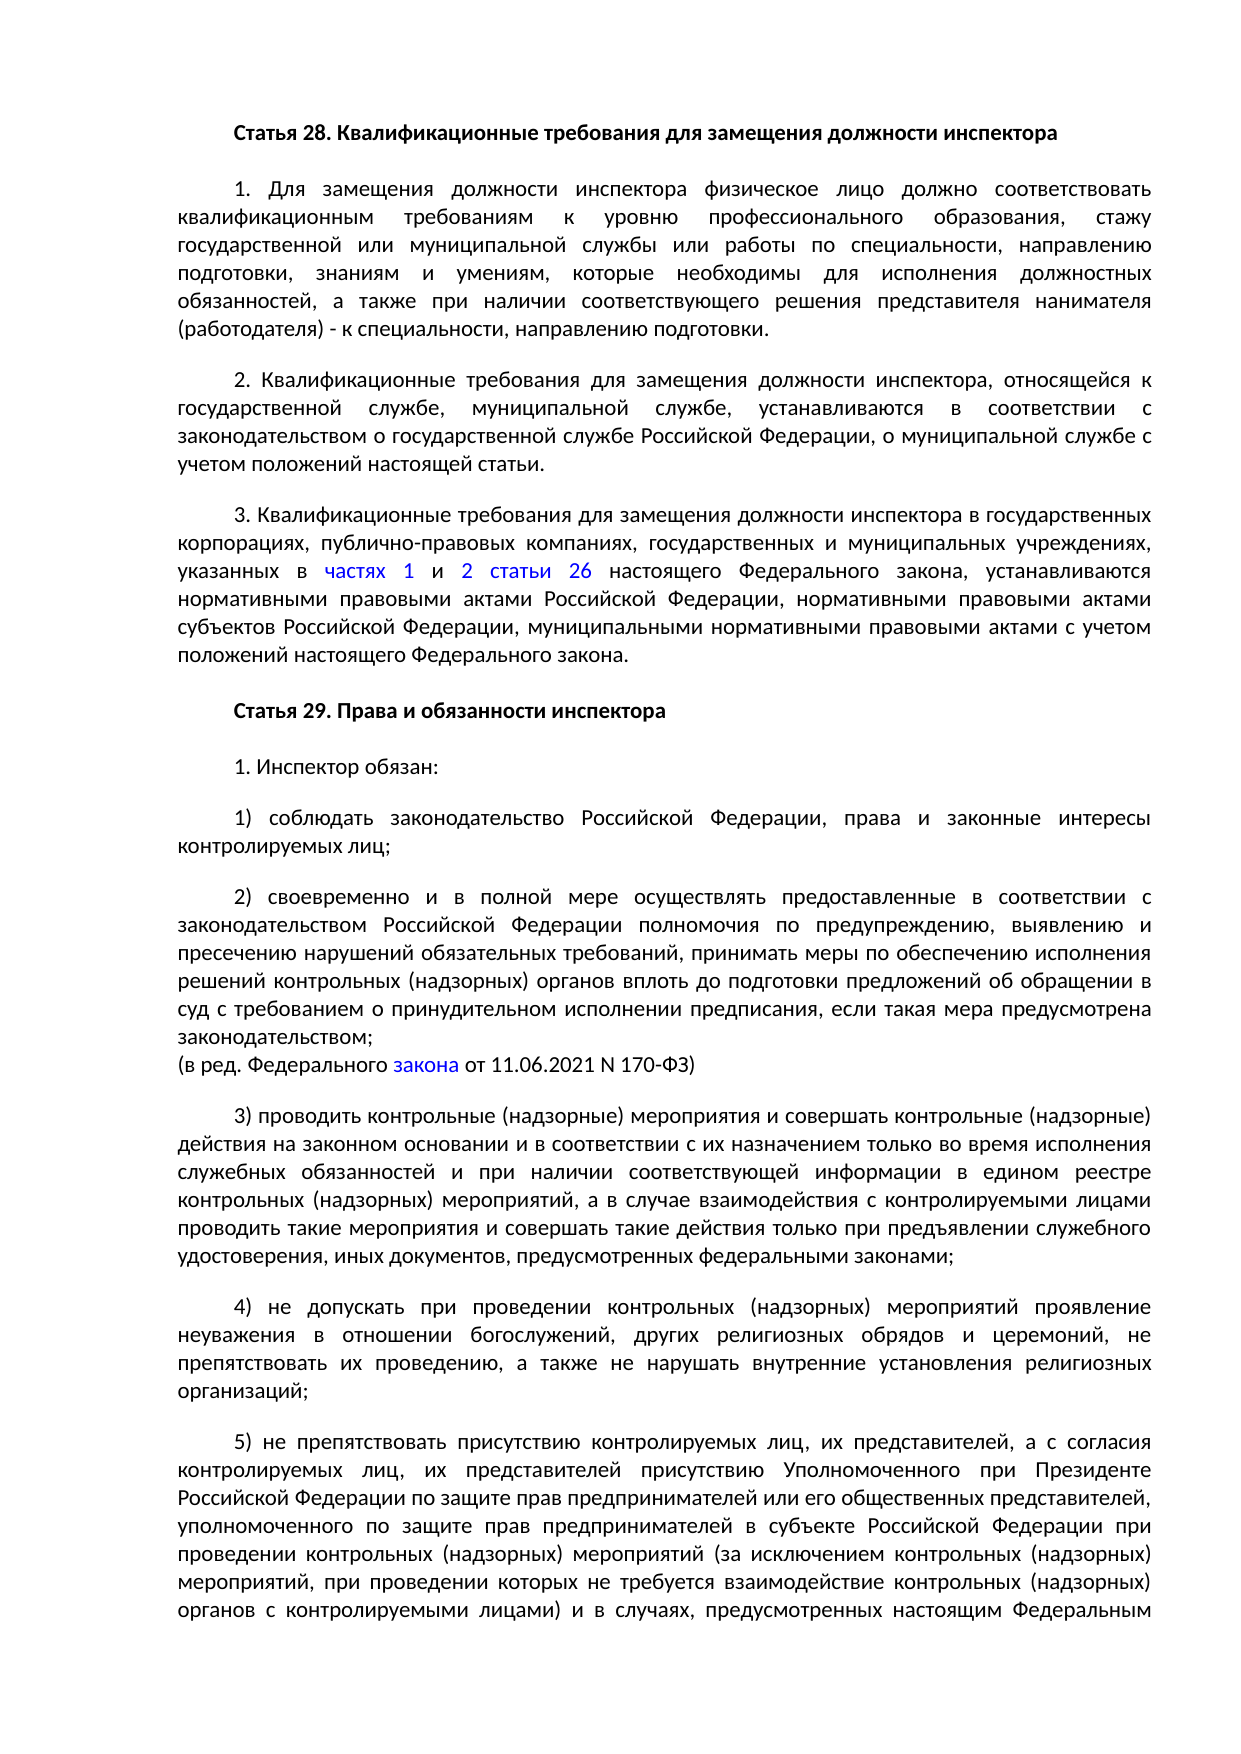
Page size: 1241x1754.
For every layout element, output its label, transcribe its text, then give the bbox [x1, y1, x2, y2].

title Статья 29. Права и обязанности инспектора [177, 696, 1152, 724]
text 1. Инспектор обязан: [177, 752, 1152, 780]
text 1. Для замещения должности инспектора физическое лицо должно соответствовать квалификационным требованиям к уровню профессионального образования, стажу государственной или муниципальной службы или работы по специальности, направлению подготовки, знаниям и умениям, которые необходимы для исполнения должностных обязанностей, а также при наличии соответствующего решения представителя нанимателя (работодателя) - к специальности, направлению подготовки. [177, 174, 1152, 342]
title Статья 28. Квалификационные требования для замещения должности инспектора [177, 118, 1152, 146]
text 4) не допускать при проведении контрольных (надзорных) мероприятий проявление неуважения в отношении богослужений, других религиозных обрядов и церемоний, не препятствовать их проведению, а также не нарушать внутренние установления религиозных организаций; [177, 1292, 1152, 1404]
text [177, 1427, 1152, 1623]
text (в ред. Федерального закона от 11.06.2021 N 170-ФЗ) [177, 1050, 1152, 1078]
text 2) своевременно и в полной мере осуществлять предоставленные в соответствии с законодательством Российской Федерации полномочия по предупреждению, выявлению и пресечению нарушений обязательных требований, принимать меры по обеспечению исполнения решений контрольных (надзорных) органов вплоть до подготовки предложений об обращении в суд с требованием о принудительном исполнении предписания, если такая мера предусмотрена законодательством; [177, 882, 1152, 1050]
text 1) соблюдать законодательство Российской Федерации, права и законные интересы контролируемых лиц; [177, 803, 1152, 859]
text 3. Квалификационные требования для замещения должности инспектора в государственных корпорациях, публично-правовых компаниях, государственных и муниципальных учреждениях, указанных в частях 1 и 2 статьи 26 настоящего Федерального закона, устанавливаются нормативными правовыми актами Российской Федерации, нормативными правовыми актами субъектов Российской Федерации, муниципальными нормативными правовыми актами с учетом положений настоящего Федерального закона. [177, 500, 1152, 668]
text 2. Квалификационные требования для замещения должности инспектора, относящейся к государственной службе, муниципальной службе, устанавливаются в соответствии с законодательством о государственной службе Российской Федерации, о муниципальной службе с учетом положений настоящей статьи. [177, 365, 1152, 477]
text 3) проводить контрольные (надзорные) мероприятия и совершать контрольные (надзорные) действия на законном основании и в соответствии с их назначением только во время исполнения служебных обязанностей и при наличии соответствующей информации в едином реестре контрольных (надзорных) мероприятий, а в случае взаимодействия с контролируемыми лицами проводить такие мероприятия и совершать такие действия только при предъявлении служебного удостоверения, иных документов, предусмотренных федеральными законами; [177, 1101, 1152, 1269]
